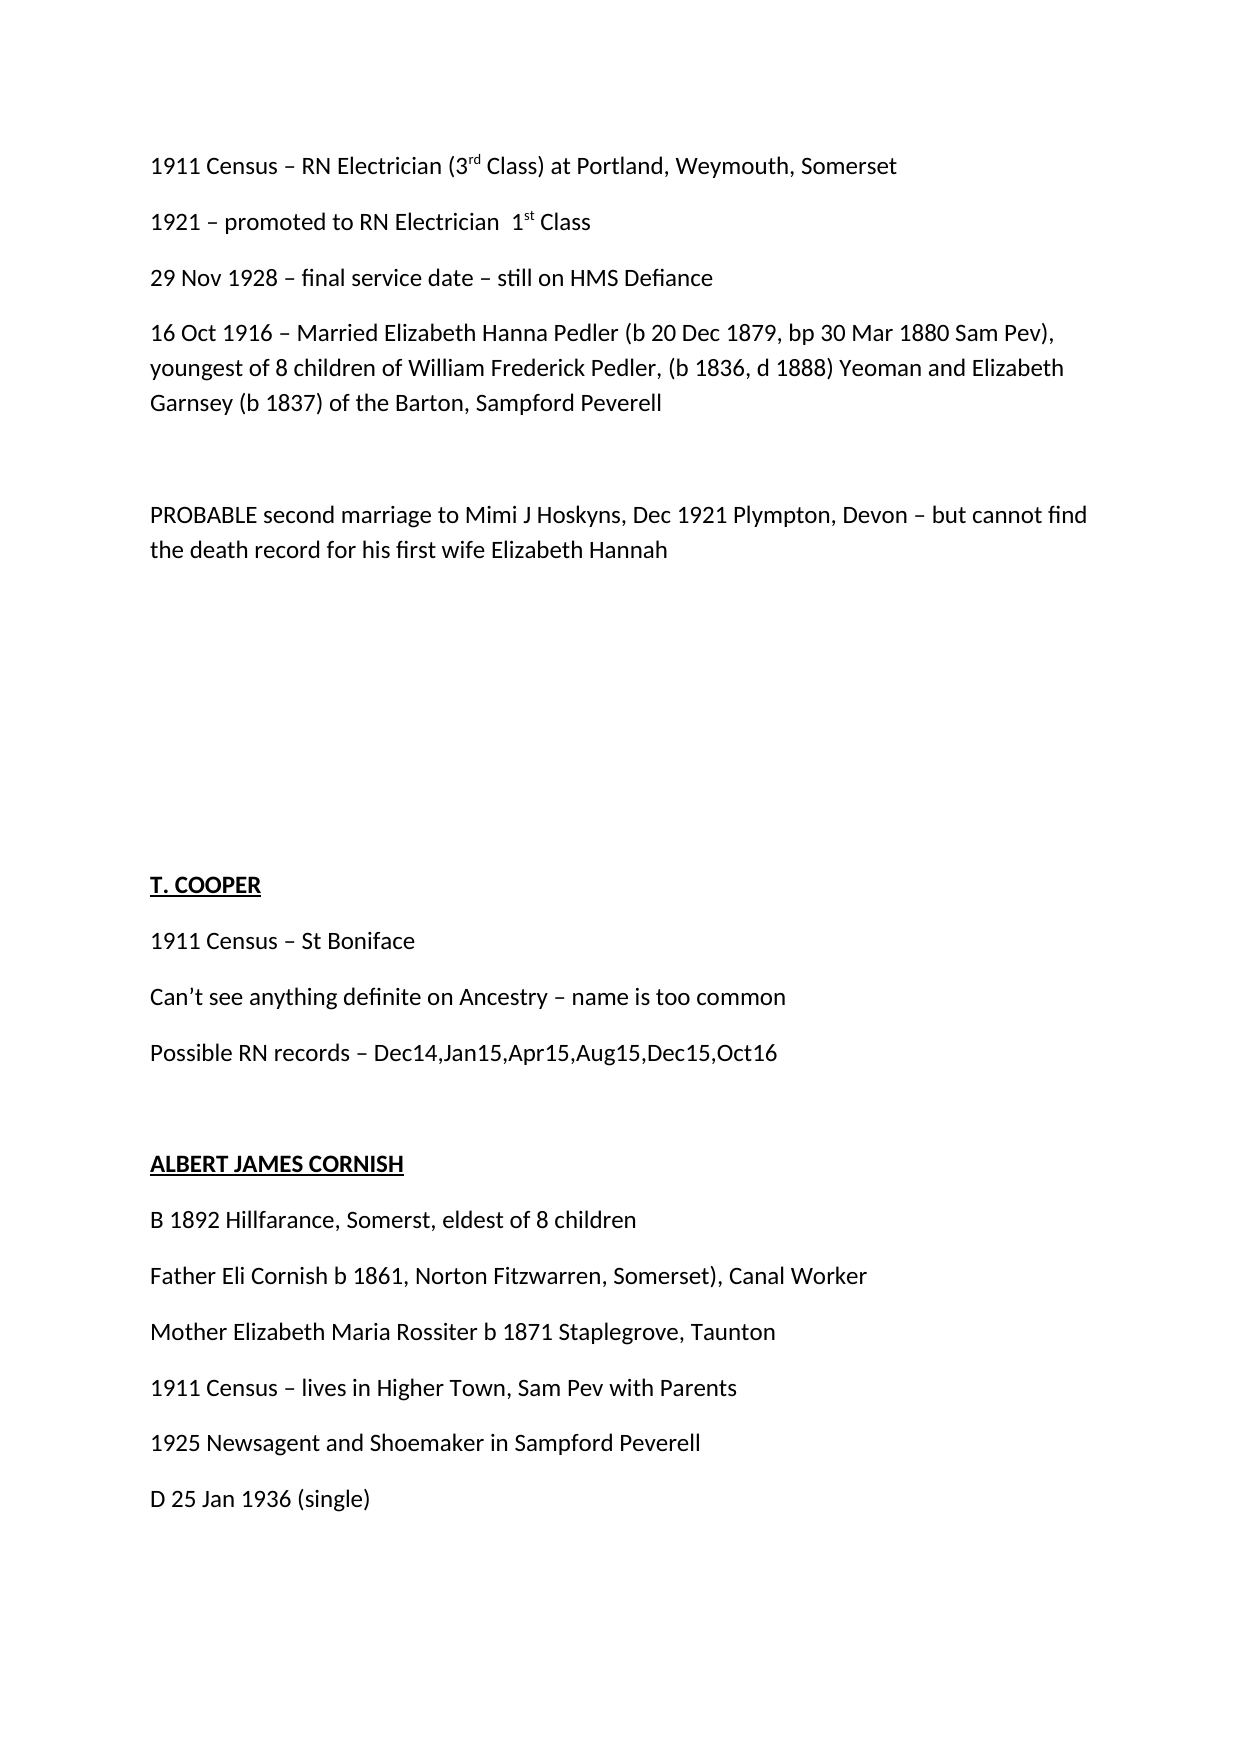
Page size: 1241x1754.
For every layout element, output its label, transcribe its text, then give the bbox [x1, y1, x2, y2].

text PROBABLE second marriage to Mimi J Hoskyns, Dec 1921 Plympton, Devon – but cannot find the death record for his first wife Elizabeth Hannah [150, 499, 1090, 565]
text Mother Elizabeth Maria Rossiter b 1871 Staplegrove, Taunton [150, 1316, 1090, 1346]
text 1925 Newsagent and Shoemaker in Sampford Peverell [150, 1427, 1090, 1458]
text Possible RN records – Dec14,Jan15,Apr15,Aug15,Dec15,Oct16 [150, 1037, 1090, 1067]
text 29 Nov 1928 – final service date – still on HMS Defiance [150, 262, 1090, 292]
text Father Eli Cornish b 1861, Norton Fitzwarren, Somerset), Canal Worker [150, 1260, 1090, 1291]
text B 1892 Hillfarance, Somerst, eldest of 8 children [150, 1204, 1090, 1235]
text 16 Oct 1916 – Married Elizabeth Hanna Pedler (b 20 Dec 1879, bp 30 Mar 1880 Sam Pev), youngest of 8 children of William Frederick Pedler, (b 1836, d 1888) Yeoman and Elizabeth Garnsey (b 1837) of the Barton, Sampford Peverell [150, 317, 1090, 418]
text D 25 Jan 1936 (single) [150, 1483, 1090, 1514]
text Can’t see anything definite on Ancestry – name is too common [150, 981, 1090, 1011]
text 1911 Census – St Boniface [150, 925, 1090, 956]
text 1911 Census – lives in Higher Town, Sam Pev with Parents [150, 1372, 1090, 1402]
text T. COOPER [150, 869, 1090, 900]
text 1911 Census – RN Electrician (3rd Class) at Portland, Weymouth, Somerset [150, 150, 1090, 181]
text ALBERT JAMES CORNISH [150, 1148, 1090, 1179]
text 1921 – promoted to RN Electrician 1st Class [150, 206, 1090, 236]
